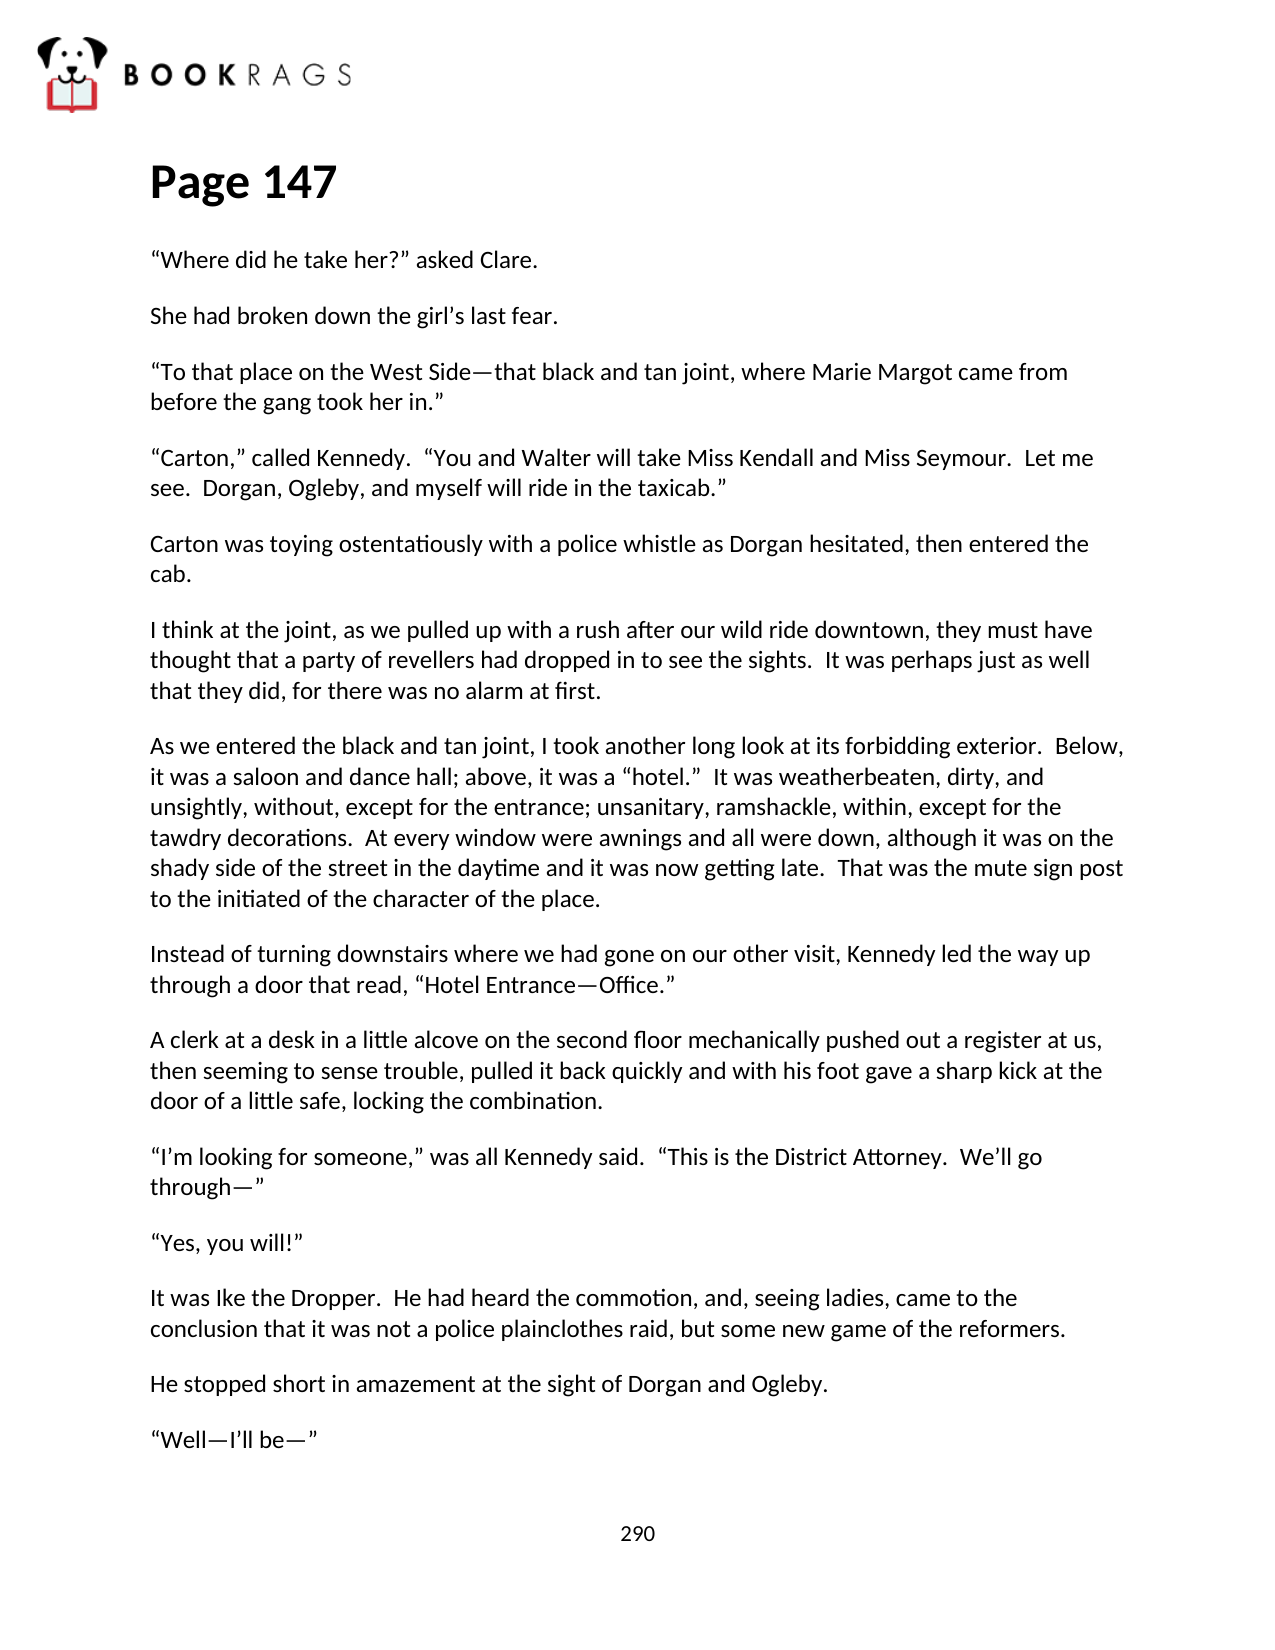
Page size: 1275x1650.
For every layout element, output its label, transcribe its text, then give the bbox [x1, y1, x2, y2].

text It was Ike the Dropper. He had heard the commotion, and, seeing ladies, came to the conclusion that it was not a police plainclothes raid, but some new game of the reformers. [150, 1283, 1125, 1344]
text “Well—­I’ll be—­” [150, 1424, 1125, 1455]
text Instead of turning downstairs where we had gone on our other visit, Kennedy led the way up through a door that read, “Hotel Entrance—­Office.” [150, 938, 1125, 999]
text “Where did he take her?” asked Clare. [150, 244, 1125, 275]
text “Carton,” called Kennedy. “You and Walter will take Miss Kendall and Miss Seymour. Let me see. Dorgan, Ogleby, and myself will ride in the taxicab.” [150, 442, 1125, 503]
picture [37, 37, 351, 113]
text He stopped short in amazement at the sight of Dorgan and Ogleby. [150, 1369, 1125, 1399]
text Carton was toying ostentatiously with a police whistle as Dorgan hesitated, then entered the cab. [150, 528, 1125, 589]
text She had broken down the girl’s last fear. [150, 300, 1125, 331]
text As we entered the black and tan joint, I took another long look at its forbidding exterior. Below, it was a saloon and dance hall; above, it was a “hotel.” It was weatherbeaten, dirty, and unsightly, without, except for the entrance; unsanitary, ramshackle, within, except for the tawdry decorations. At every window were awnings and all were down, although it was on the shady side of the street in the daytime and it was now getting late. That was the mute sign post to the initiated of the character of the place. [150, 730, 1125, 913]
text I think at the joint, as we pulled up with a rush after our wild ride downtown, they must have thought that a party of revellers had dropped in to see the sights. It was perhaps just as well that they did, for there was no alarm at first. [150, 614, 1125, 705]
text “Yes, you will!” [150, 1227, 1125, 1258]
text “To that place on the West Side—­that black and tan joint, where Marie Margot came from before the gang took her in.” [150, 356, 1125, 417]
text “I’m looking for someone,” was all Kennedy said. “This is the District Attorney. We’ll go through—­” [150, 1141, 1125, 1202]
text A clerk at a desk in a little alcove on the second floor mechanically pushed out a register at us, then seeming to sense trouble, pulled it back quickly and with his foot gave a sharp kick at the door of a little safe, locking the combination. [150, 1024, 1125, 1116]
text Page 147 [150, 150, 1125, 211]
